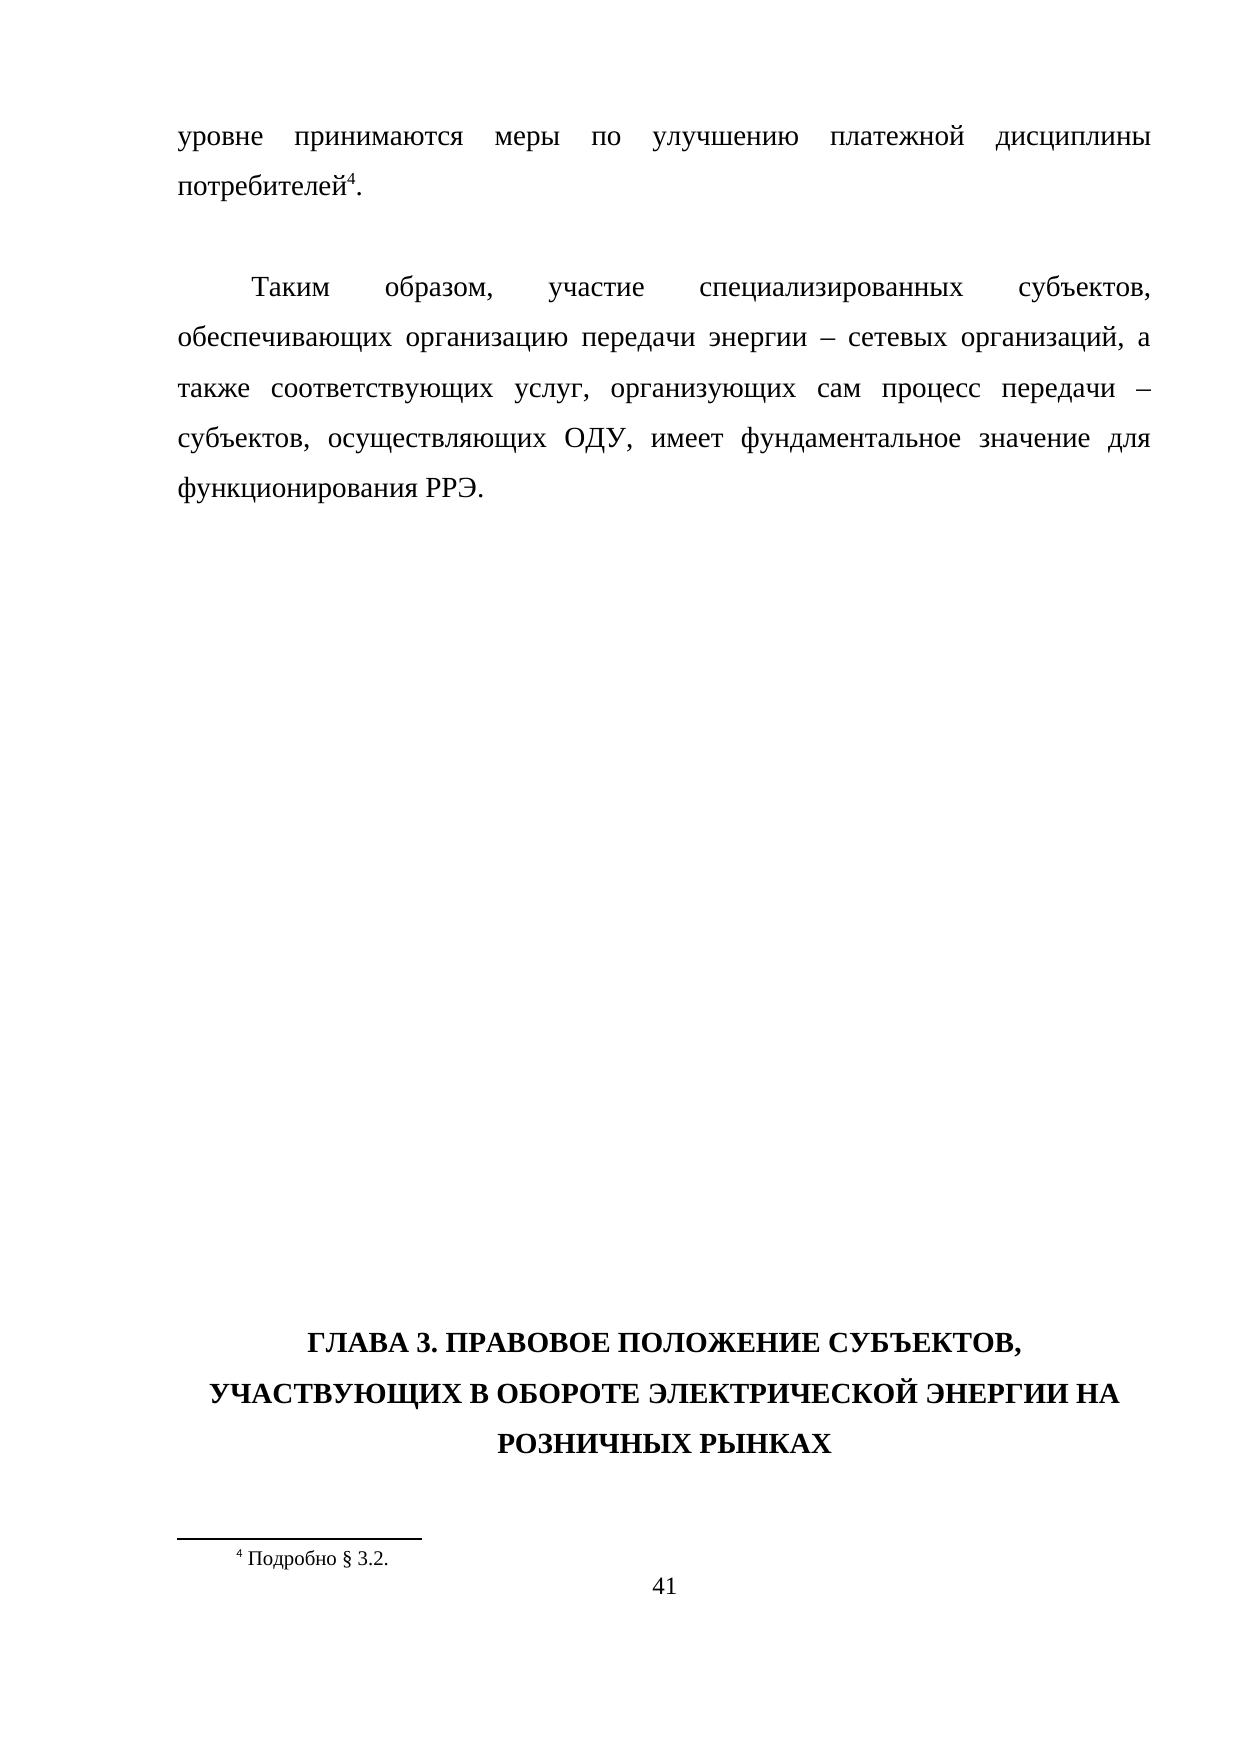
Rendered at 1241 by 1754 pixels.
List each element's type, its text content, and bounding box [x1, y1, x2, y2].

text Таким образом, участие специализированных субъектов, обеспечивающих организацию передачи энергии – сетевых организаций, а также соответствующих услуг, организующих сам процесс передачи – субъектов, осуществляющих ОДУ, имеет фундаментальное значение для функционирования РРЭ. [177, 269, 1152, 504]
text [177, 118, 1152, 202]
subtitle ГЛАВА 3. ПРАВОВОЕ ПОЛОЖЕНИЕ СУБЪЕКТОВ, УЧАСТВУЮЩИХ В ОБОРОТЕ ЭЛЕКТРИЧЕСКОЙ ЭНЕРГИИ НА РОЗНИЧНЫХ РЫНКАХ [177, 1326, 1152, 1460]
